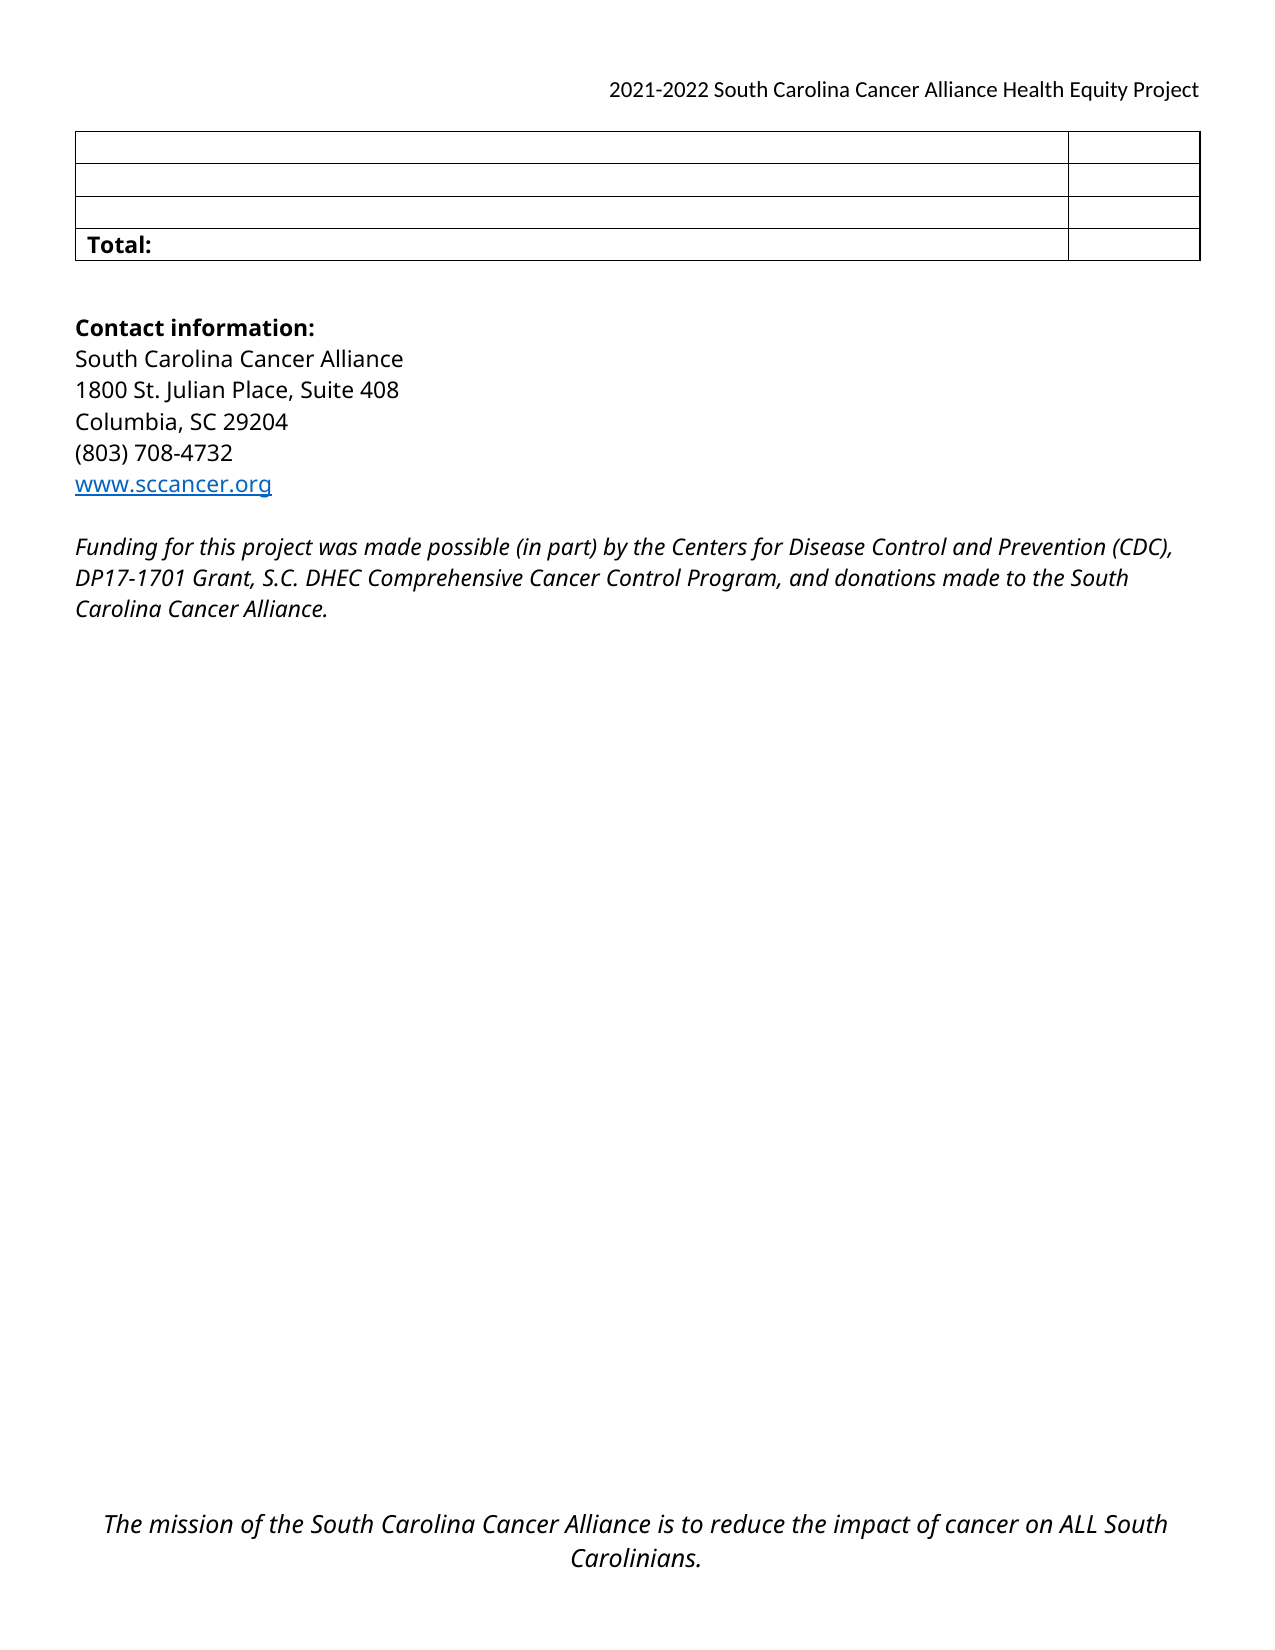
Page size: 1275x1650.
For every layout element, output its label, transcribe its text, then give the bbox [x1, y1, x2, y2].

text Contact information: [75, 312, 1200, 343]
text Funding for this project was made possible (in part) by the Centers for Disease Control and Prevention (CDC), DP17-1701 Grant, S.C. DHEC Comprehensive Cancer Control Program, and donations made to the South Carolina Cancer Alliance. [75, 530, 1200, 624]
text South Carolina Cancer Alliance [75, 343, 1200, 374]
table_cell [1069, 197, 1199, 228]
table_cell [76, 164, 1068, 196]
table_cell [1069, 229, 1199, 260]
text Columbia, SC 29204 [75, 405, 1200, 437]
text 1800 St. Julian Place, Suite 408 [75, 374, 1200, 405]
text www.sccancer.org [75, 468, 1200, 499]
table_cell [76, 132, 1068, 163]
table_cell [76, 197, 1068, 228]
table_cell [1069, 132, 1199, 163]
table_cell [1069, 164, 1199, 196]
table_cell Total: [76, 229, 1068, 260]
text (803) 708-4732 [75, 437, 1200, 468]
